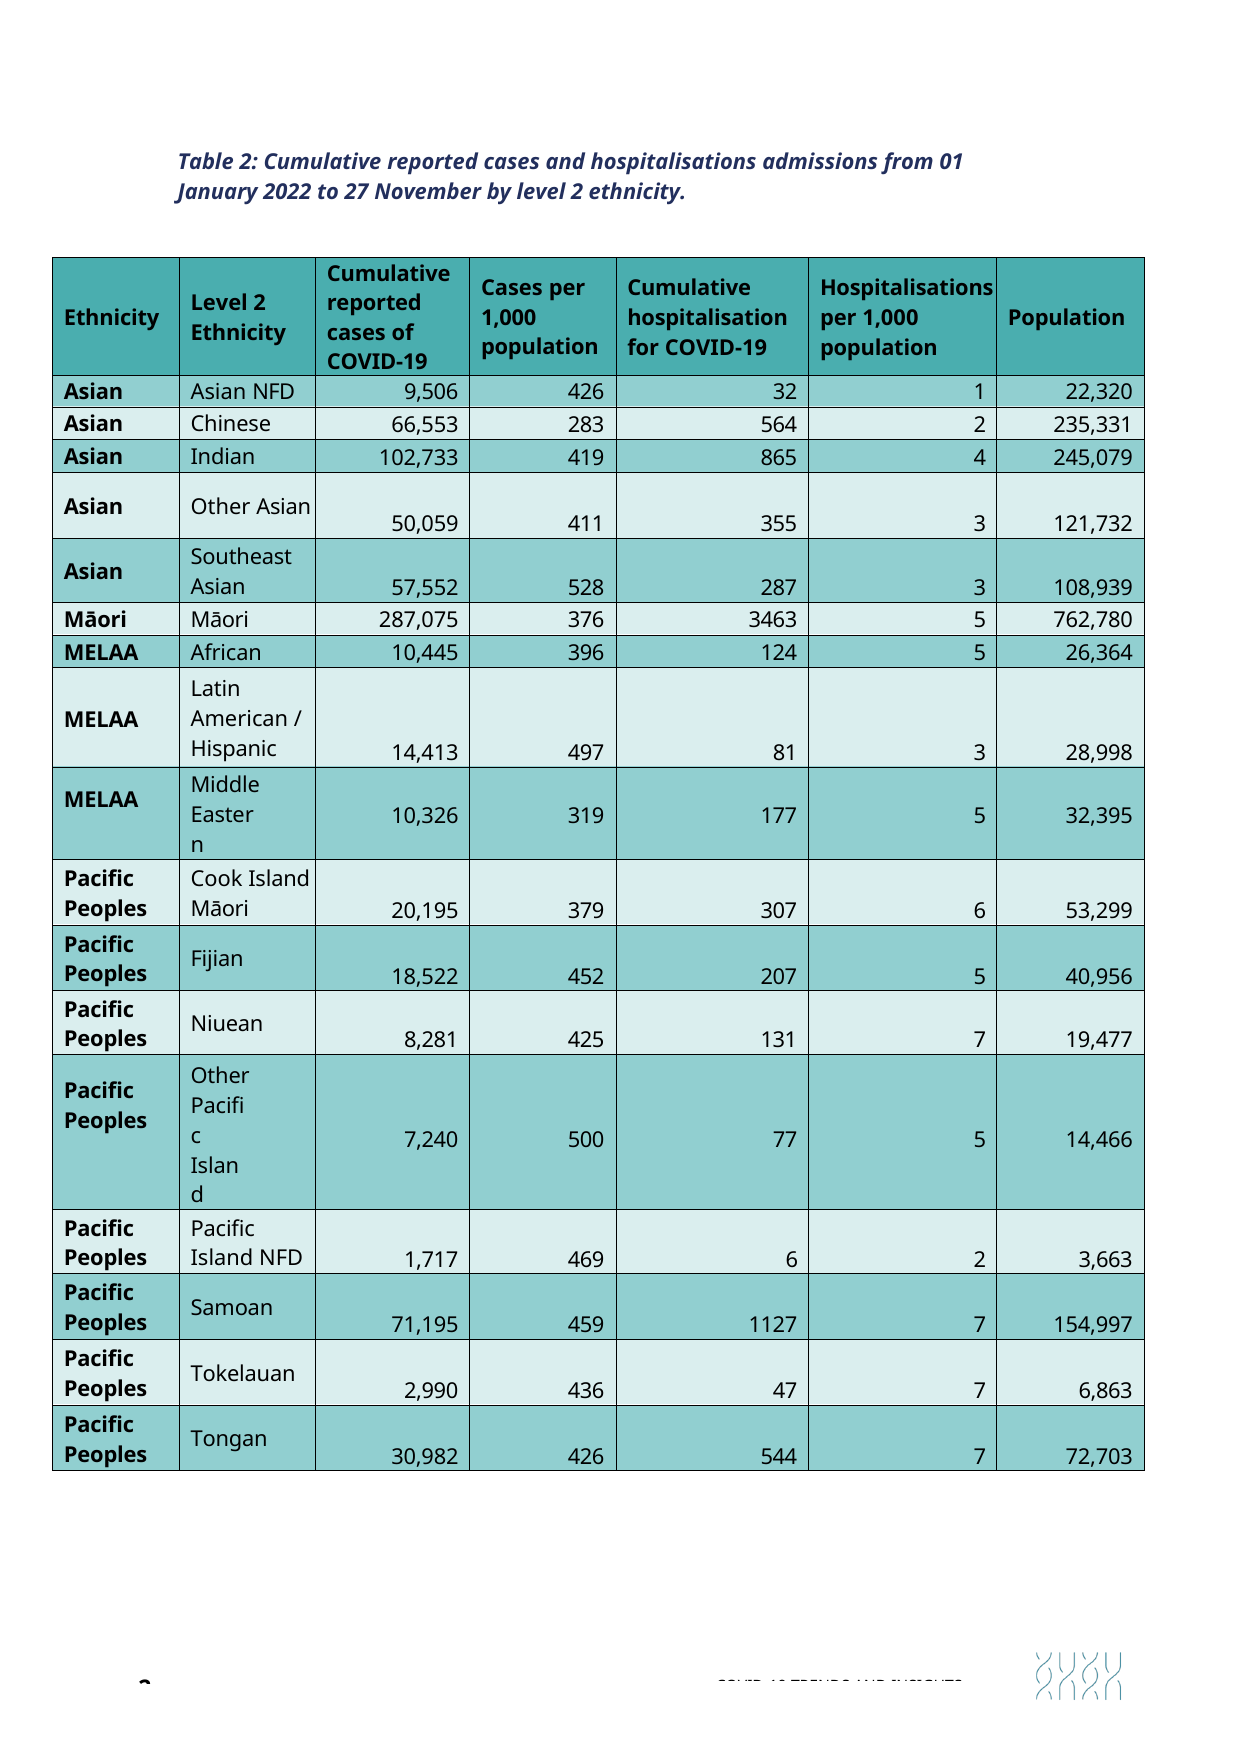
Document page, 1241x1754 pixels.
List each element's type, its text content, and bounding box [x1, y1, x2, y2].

table_cell Māori [53, 603, 179, 634]
table_cell 355 [617, 473, 808, 538]
table_cell Niuean [180, 991, 315, 1054]
table_cell 865 [617, 440, 808, 472]
table_cell Cook Island Māori [180, 860, 315, 924]
table_cell 207 [617, 926, 808, 990]
table_cell 5 [809, 768, 996, 859]
table_cell 7,240 [316, 1055, 469, 1209]
table_cell 9,506 [316, 376, 469, 406]
table_header Hospitalisations per 1,000 population [809, 258, 996, 375]
table_cell 497 [470, 668, 616, 766]
table_cell 469 [470, 1210, 616, 1273]
table_cell Pacific Peoples [53, 1340, 179, 1404]
table_header Ethnicity [53, 258, 179, 375]
table_cell 50,059 [316, 473, 469, 538]
table_cell 2 [809, 1210, 996, 1273]
table_cell Asian [53, 473, 179, 538]
table_cell 436 [470, 1340, 616, 1404]
table_header Population [997, 258, 1144, 375]
table_cell 66,553 [316, 408, 469, 439]
table_cell Māori [180, 603, 315, 634]
table_header Cumulative reported cases of COVID-19 [316, 258, 469, 375]
table_cell 72,703 [997, 1406, 1144, 1470]
table_cell 2,990 [316, 1340, 469, 1404]
table_cell 396 [470, 636, 616, 667]
table_cell 7 [809, 1274, 996, 1339]
table_cell 26,364 [997, 636, 1144, 667]
table_cell Pacific Peoples [53, 1210, 179, 1273]
table_cell 544 [617, 1406, 808, 1470]
table_cell African [180, 636, 315, 667]
table_cell 177 [617, 768, 808, 859]
table_cell 10,326 [316, 768, 469, 859]
table_cell 411 [470, 473, 616, 538]
table_cell 5 [809, 1055, 996, 1209]
table_cell 3463 [617, 603, 808, 634]
table_cell 319 [470, 768, 616, 859]
table_cell 8,281 [316, 991, 469, 1054]
table_cell 528 [470, 539, 616, 602]
table_cell Pacific Peoples [53, 926, 179, 990]
table_cell 1127 [617, 1274, 808, 1339]
table_cell 71,195 [316, 1274, 469, 1339]
table_cell Pacific Peoples [53, 1406, 179, 1470]
table_cell Pacific Peoples [53, 991, 179, 1054]
table_cell Asian [53, 539, 179, 602]
table_cell 154,997 [997, 1274, 1144, 1339]
table_cell 6 [809, 860, 996, 924]
table_cell 19,477 [997, 991, 1144, 1054]
table_cell MELAA [53, 668, 179, 766]
table_cell 235,331 [997, 408, 1144, 439]
table_cell 459 [470, 1274, 616, 1339]
table_cell 307 [617, 860, 808, 924]
text Table 2: Cumulative reported cases and hospitalisations admissions from 01 January 2022 to 27 November by level 2 ethnicity. [177, 146, 1033, 206]
table_cell 283 [470, 408, 616, 439]
table_cell Tongan [180, 1406, 315, 1470]
table_cell 6,863 [997, 1340, 1144, 1404]
table_cell 53,299 [997, 860, 1144, 924]
table_cell Pacific Peoples [53, 1274, 179, 1339]
table_cell 452 [470, 926, 616, 990]
table_cell Samoan [180, 1274, 315, 1339]
table_cell 376 [470, 603, 616, 634]
table_cell Other Asian [180, 473, 315, 538]
table_cell 7 [809, 1340, 996, 1404]
picture [1031, 1647, 1122, 1705]
table_cell 1 [809, 376, 996, 406]
table_cell 4 [809, 440, 996, 472]
table_cell 425 [470, 991, 616, 1054]
table_cell 108,939 [997, 539, 1144, 602]
table_cell 10,445 [316, 636, 469, 667]
table_cell 564 [617, 408, 808, 439]
table_cell 6 [617, 1210, 808, 1273]
table_cell 426 [470, 376, 616, 406]
table_cell 419 [470, 440, 616, 472]
table_cell 28,998 [997, 668, 1144, 766]
table_cell 121,732 [997, 473, 1144, 538]
table_cell MELAA [53, 636, 179, 667]
table_cell 5 [809, 603, 996, 634]
table_cell 287 [617, 539, 808, 602]
table_cell 426 [470, 1406, 616, 1470]
table_cell 14,466 [997, 1055, 1144, 1209]
table_cell 57,552 [316, 539, 469, 602]
table_cell 18,522 [316, 926, 469, 990]
table_header Level 2 Ethnicity [180, 258, 315, 375]
table_cell Asian [53, 408, 179, 439]
table_cell 2 [809, 408, 996, 439]
table_cell 14,413 [316, 668, 469, 766]
table_cell 102,733 [316, 440, 469, 472]
table_cell Pacific Island NFD [180, 1210, 315, 1273]
table_cell 245,079 [997, 440, 1144, 472]
table_cell 47 [617, 1340, 808, 1404]
table_cell 379 [470, 860, 616, 924]
table_cell 3 [809, 473, 996, 538]
table_cell 1,717 [316, 1210, 469, 1273]
table_cell 3 [809, 668, 996, 766]
table_header Cases per 1,000 population [470, 258, 616, 375]
table_cell Fijian [180, 926, 315, 990]
table_cell 3,663 [997, 1210, 1144, 1273]
table_cell 22,320 [997, 376, 1144, 406]
table_cell 30,982 [316, 1406, 469, 1470]
table_cell Southeast Asian [180, 539, 315, 602]
table_cell 3 [809, 539, 996, 602]
table_cell 5 [809, 636, 996, 667]
table_cell 287,075 [316, 603, 469, 634]
table_cell 7 [809, 1406, 996, 1470]
table_cell Asian [53, 440, 179, 472]
table_cell Pacific Peoples [53, 1055, 179, 1209]
table_cell 32,395 [997, 768, 1144, 859]
table_cell Chinese [180, 408, 315, 439]
table_cell 40,956 [997, 926, 1144, 990]
table_cell Latin American / Hispanic [180, 668, 315, 766]
table_cell 32 [617, 376, 808, 406]
table_cell 20,195 [316, 860, 469, 924]
table_cell Asian [53, 376, 179, 406]
table_cell 762,780 [997, 603, 1144, 634]
table_cell 500 [470, 1055, 616, 1209]
table_cell Tokelauan [180, 1340, 315, 1404]
table_cell Other Pacific Island [180, 1055, 315, 1209]
table_cell Pacific Peoples [53, 860, 179, 924]
table_cell 5 [809, 926, 996, 990]
table_cell 81 [617, 668, 808, 766]
table_cell 77 [617, 1055, 808, 1209]
table_cell 7 [809, 991, 996, 1054]
table_cell MELAA [53, 768, 179, 859]
table_cell 131 [617, 991, 808, 1054]
table_cell 124 [617, 636, 808, 667]
table_cell Indian [180, 440, 315, 472]
table_header Cumulative hospitalisation for COVID-19 [617, 258, 808, 375]
table_cell Asian NFD [180, 376, 315, 406]
table_cell Middle Eastern [180, 768, 315, 859]
